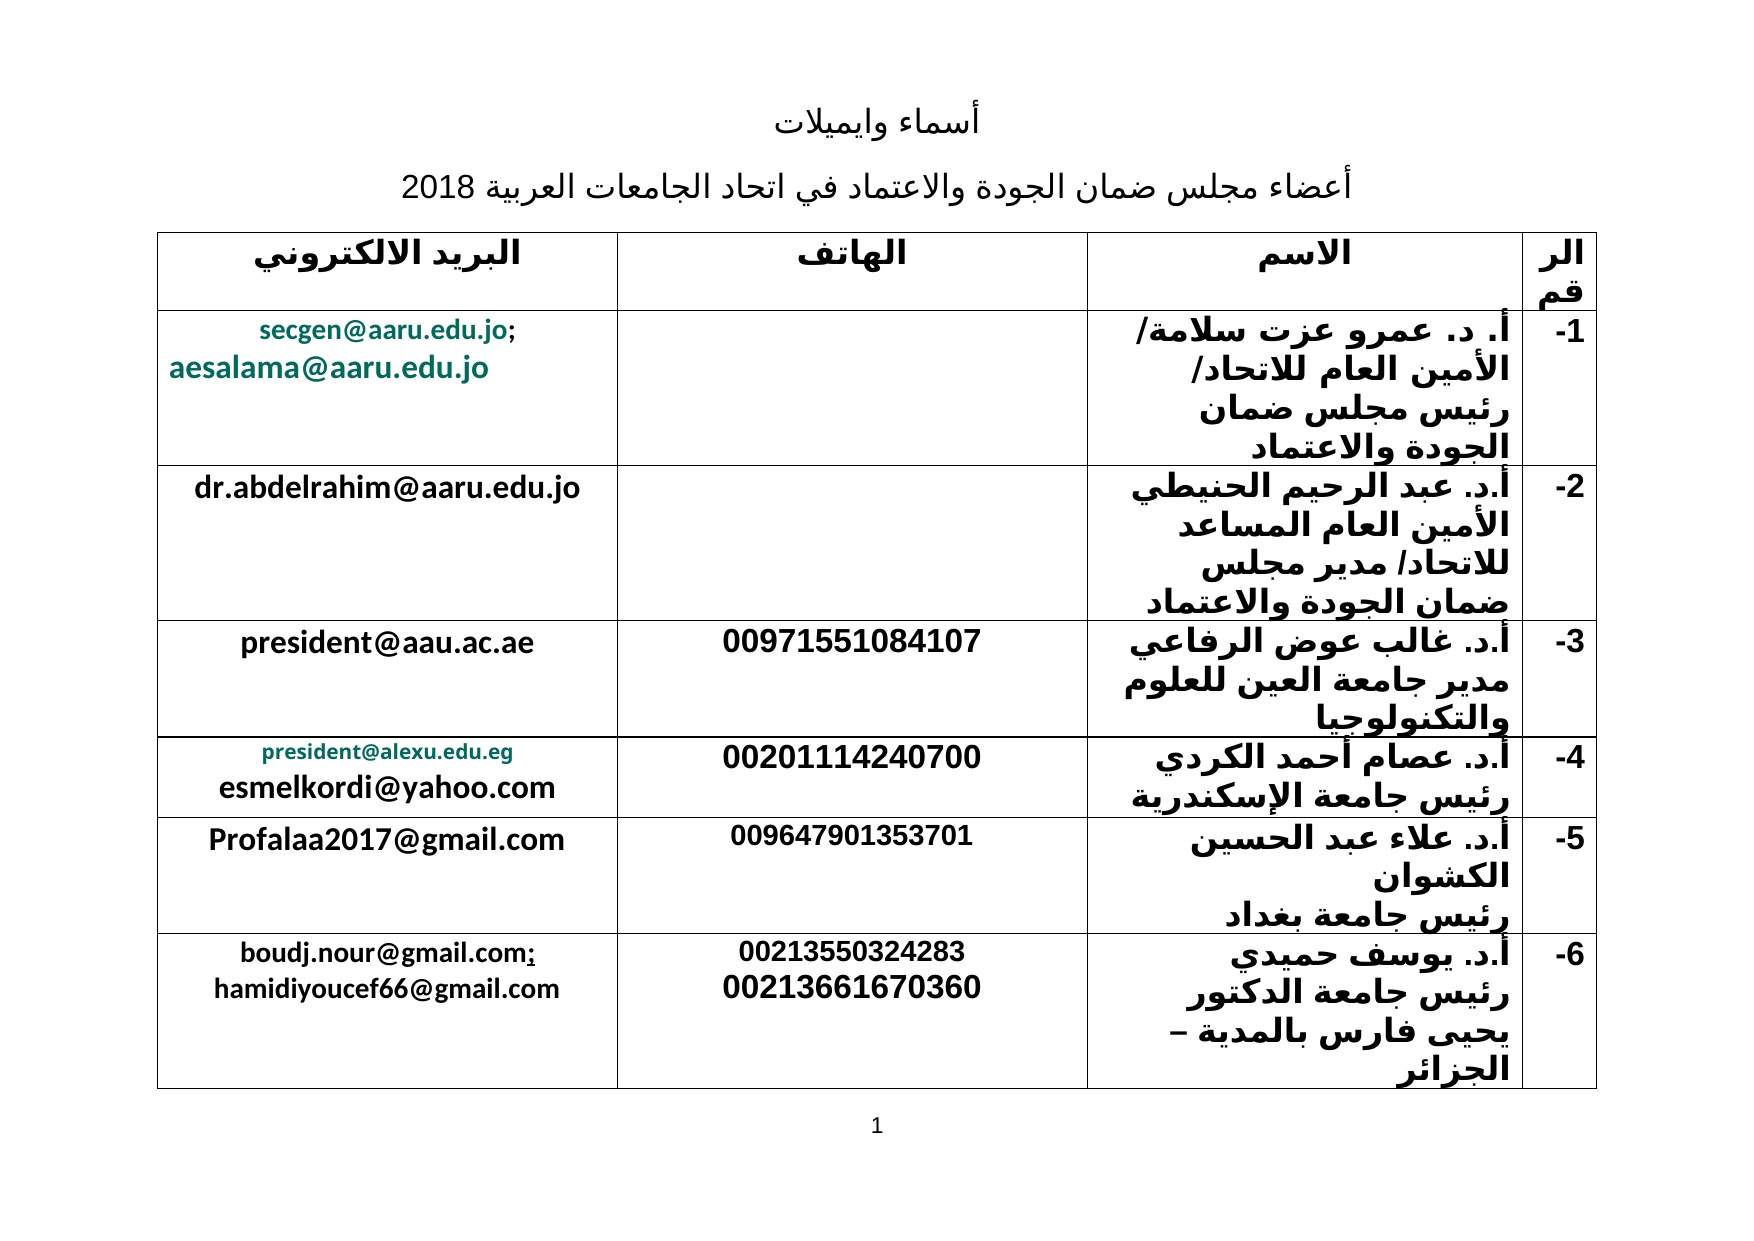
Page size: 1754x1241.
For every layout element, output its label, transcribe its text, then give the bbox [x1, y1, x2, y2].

table_cell 3- [1523, 621, 1596, 736]
table_cell 6- [1523, 934, 1596, 1088]
table_cell أ.د. غالب عوض الرفاعي مدير جامعة العين للعلوم والتكنولوجيا [1088, 621, 1522, 736]
table_cell 00201114240700 [618, 738, 1087, 817]
table_cell secgen@aaru.edu.jo; aesalama@aaru.edu.jo [158, 311, 617, 465]
table_cell 1- [1523, 311, 1596, 465]
table_cell 00213550324283 00213661670360 [618, 934, 1087, 1088]
table_cell [618, 466, 1087, 620]
table_cell 2- [1523, 466, 1596, 620]
table_cell 009647901353701 [618, 818, 1087, 933]
table_header الرقم [1523, 233, 1596, 310]
table_cell أ.د. يوسف حميدي رئيس جامعة الدكتور يحيى فارس بالمدية – الجزائر [1088, 934, 1522, 1088]
table_header الاسم [1088, 233, 1522, 310]
table_cell 4- [1523, 738, 1596, 817]
table_cell 00971551084107 [618, 621, 1087, 736]
table_cell boudj.nour@gmail.com; hamidiyoucef66@gmail.com [158, 934, 617, 1088]
table_cell [618, 311, 1087, 465]
table_header الهاتف [618, 233, 1087, 310]
table_cell dr.abdelrahim@aaru.edu.jo [158, 466, 617, 620]
table_header البريد الالكتروني [158, 233, 617, 310]
table_cell 5- [1523, 818, 1596, 933]
table_cell أ.د. علاء عبد الحسين الكشوان رئيس جامعة بغداد [1088, 818, 1522, 933]
text أسماء وايميلات [75, 102, 1679, 140]
table_cell أ. د. عمرو عزت سلامة/ الأمين العام للاتحاد/ رئيس مجلس ضمان الجودة والاعتماد [1088, 311, 1522, 465]
table_cell Profalaa2017@gmail.com [158, 818, 617, 933]
table_cell president@alexu.edu.eg esmelkordi@yahoo.com [158, 738, 617, 817]
table_cell president@aau.ac.ae [158, 621, 617, 736]
table_cell أ.د. عصام أحمد الكردي رئيس جامعة الإسكندرية [1088, 738, 1522, 817]
table_cell أ.د. عبد الرحيم الحنيطي الأمين العام المساعد للاتحاد/ مدير مجلس ضمان الجودة والاعتماد [1088, 466, 1522, 620]
text أعضاء مجلس ضمان الجودة والاعتماد في اتحاد الجامعات العربية 2018 [75, 167, 1679, 205]
